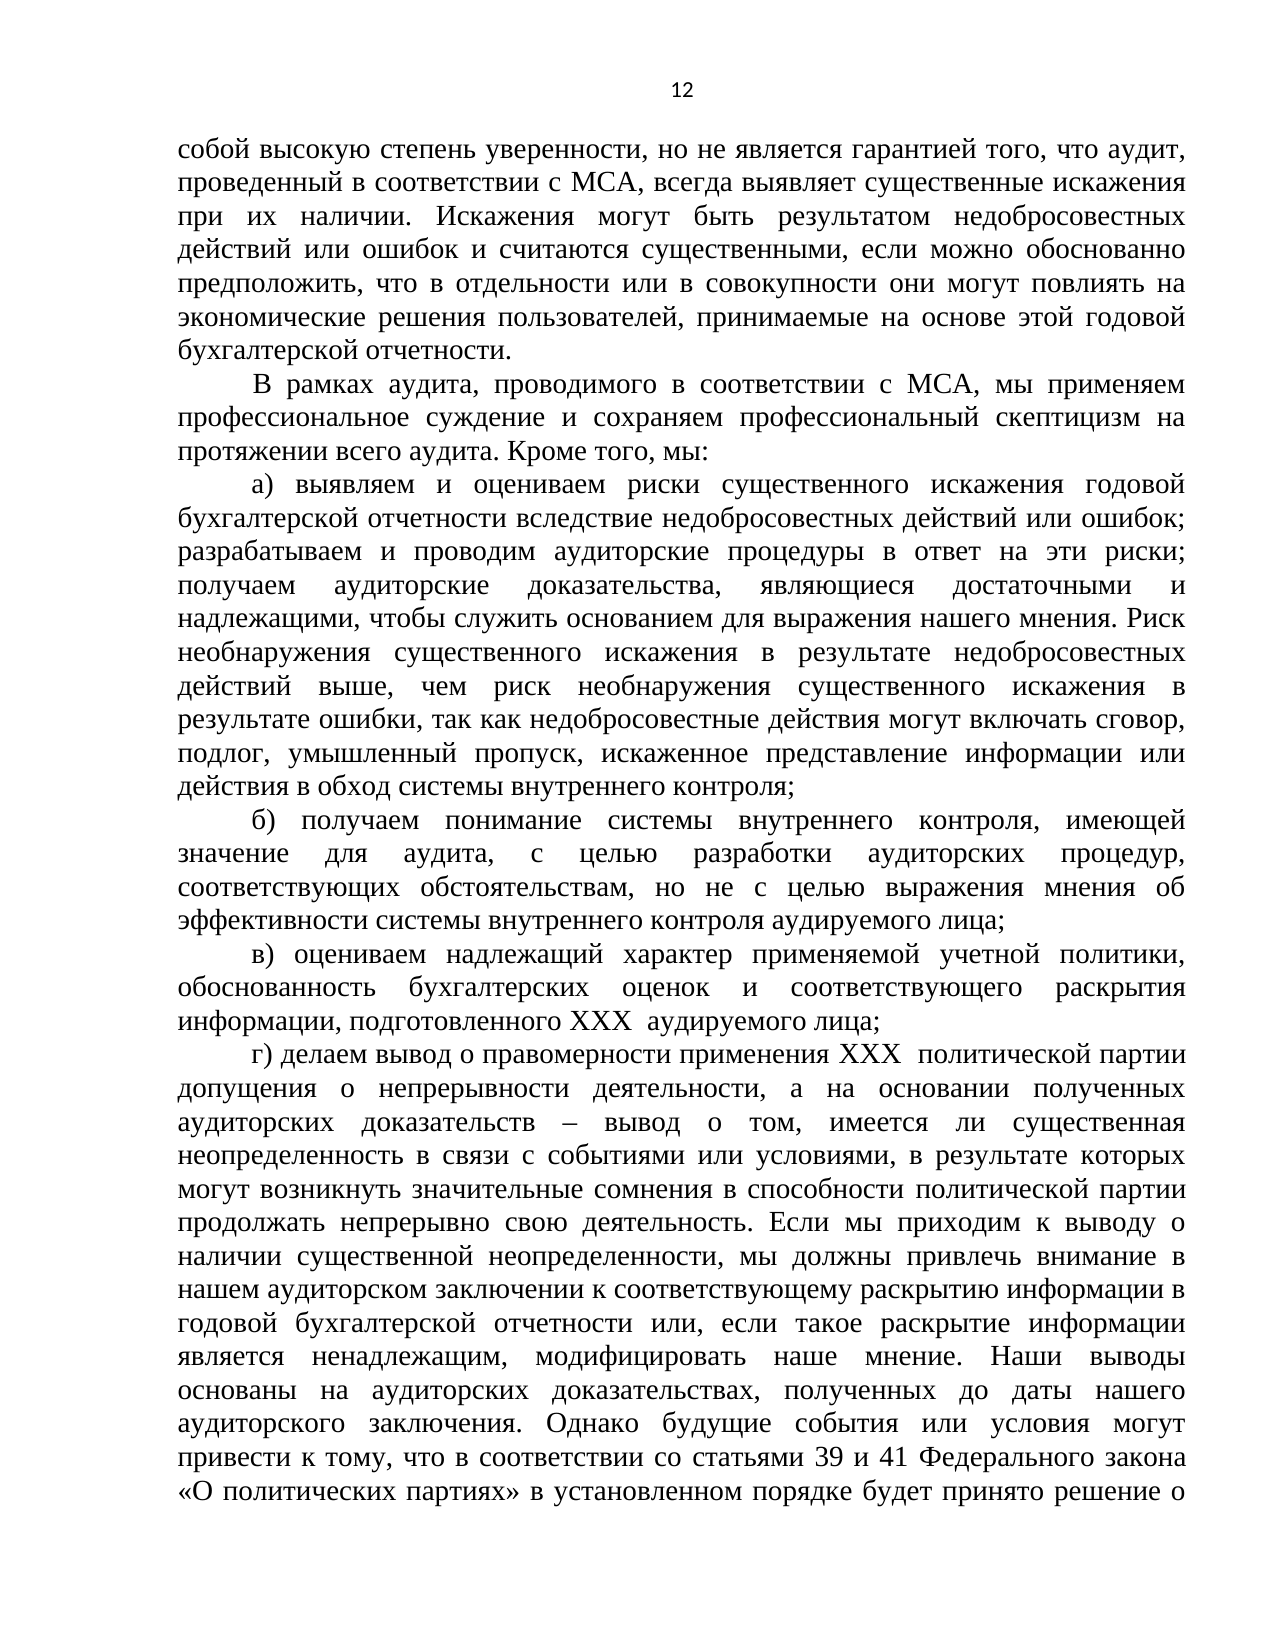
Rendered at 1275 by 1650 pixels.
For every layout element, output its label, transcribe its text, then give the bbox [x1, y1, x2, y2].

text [177, 1037, 1186, 1506]
text а) выявляем и оцениваем риски существенного искажения годовой бухгалтерской отчетности вследствие недобросовестных действий или ошибок; разрабатываем и проводим аудиторские процедуры в ответ на эти риски; получаем аудиторские доказательства, являющиеся достаточными и надлежащими, чтобы служить основанием для выражения нашего мнения. Риск необнаружения существенного искажения в результате недобросовестных действий выше, чем риск необнаружения существенного искажения в результате ошибки, так как недобросовестные действия могут включать сговор, подлог, умышленный пропуск, искаженное представление информации или действия в обход системы внутреннего контроля; [177, 466, 1186, 802]
text б) получаем понимание системы внутреннего контроля, имеющей значение для аудита, с целью разработки аудиторских процедур, соответствующих обстоятельствам, но не с целью выражения мнения об эффективности системы внутреннего контроля аудируемого лица; [177, 802, 1186, 936]
text Наша цель состоит в получении разумной уверенности в том, что годовая бухгалтерская отчетность не содержит существенных искажений вследствие недобросовестных действий или ошибок, и в составлении аудиторского заключения, содержащего наше мнение. Разумная уверенность представляет собой высокую степень уверенности, но не является гарантией того, что аудит, проведенный в соответствии с МСА, всегда выявляет существенные искажения при их наличии. Искажения могут быть результатом недобросовестных действий или ошибок и считаются существенными, если можно обоснованно предположить, что в отдельности или в совокупности они могут повлиять на экономические решения пользователей, принимаемые на основе этой годовой бухгалтерской отчетности. [177, 131, 1186, 366]
text в) оцениваем надлежащий характер применяемой учетной политики, обоснованность бухгалтерских оценок и соответствующего раскрытия информации, подготовленного XXX аудируемого лица; [177, 936, 1186, 1037]
text В рамках аудита, проводимого в соответствии с МСА, мы применяем профессиональное суждение и сохраняем профессиональный скептицизм на протяжении всего аудита. Кроме того, мы: [177, 366, 1186, 466]
